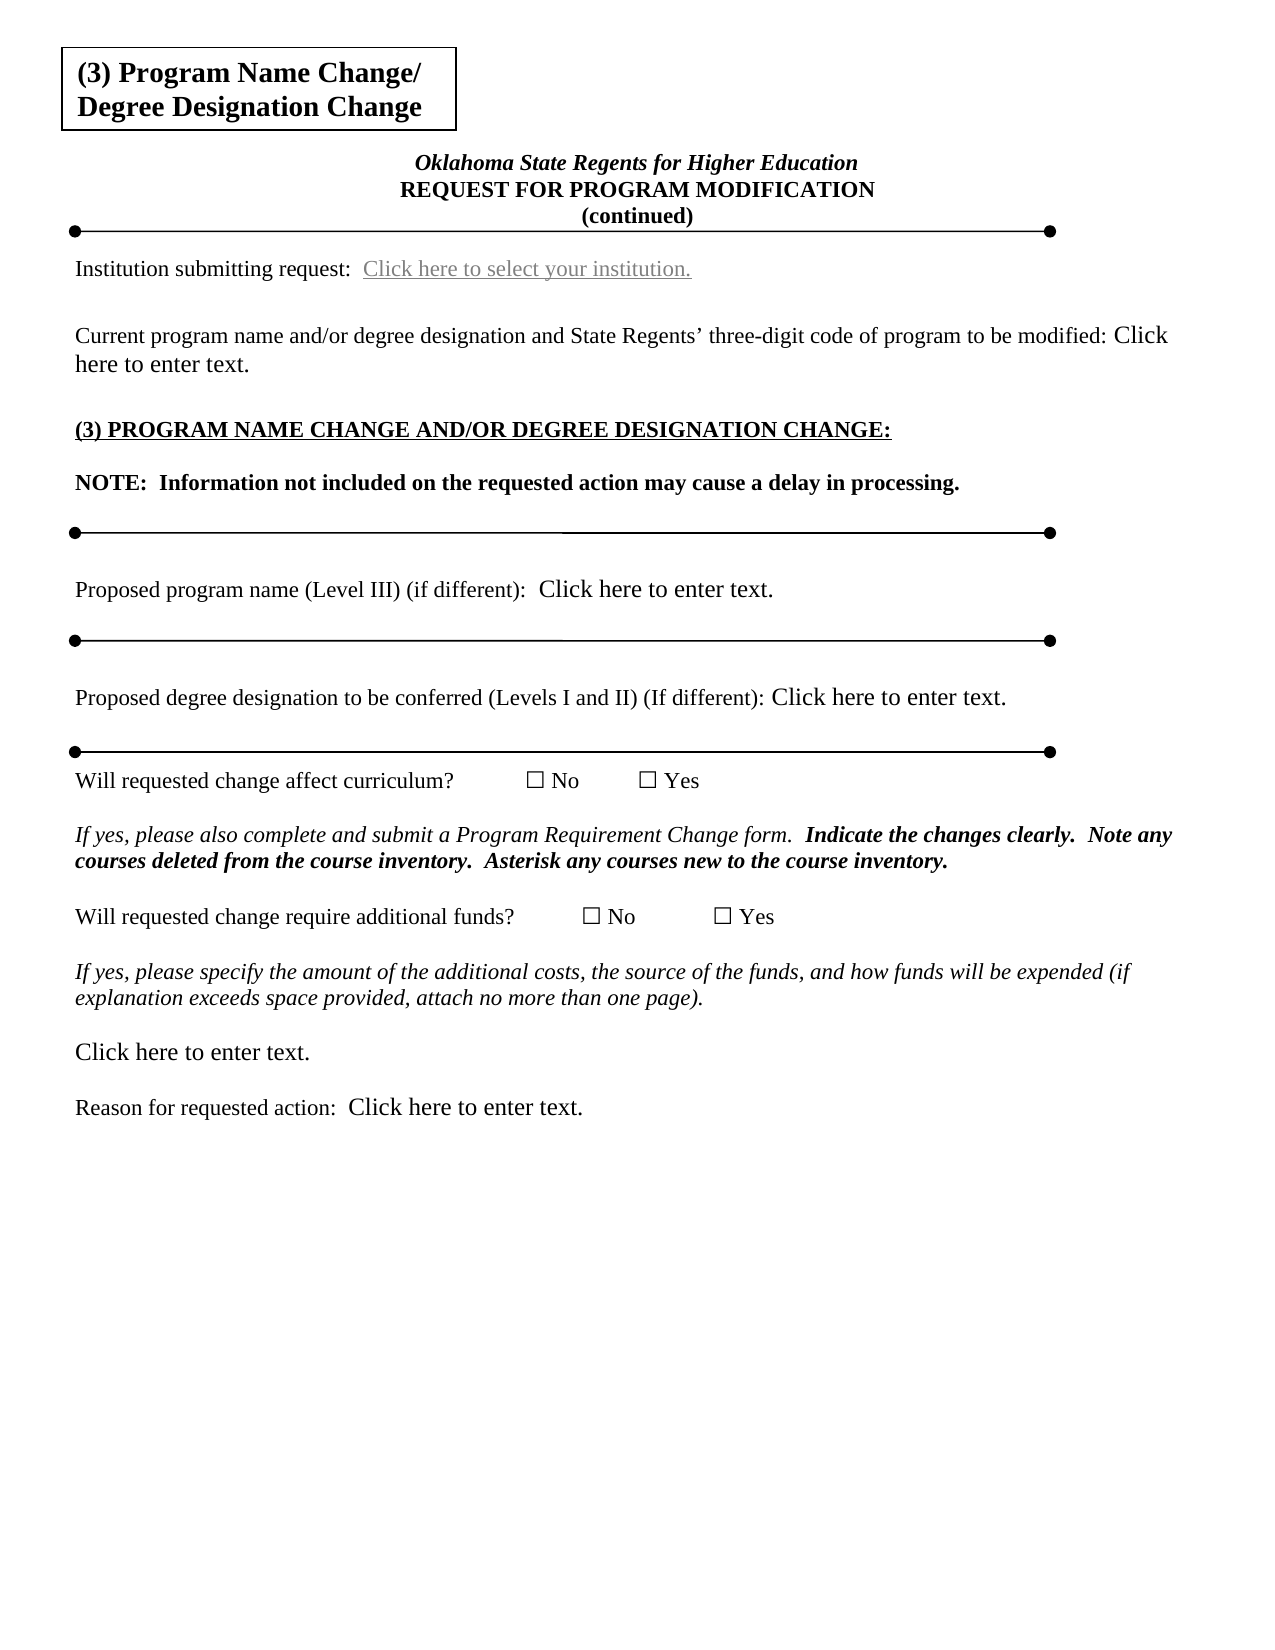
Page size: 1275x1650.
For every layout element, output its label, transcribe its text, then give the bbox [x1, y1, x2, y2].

text Institution submitting request: [75, 255, 1200, 281]
text Proposed program name (Level III) (if different): [75, 574, 1200, 603]
text Oklahoma Regents for Higher Education [75, 149, 1200, 176]
text Current program name and/or degree designation and State Regents’ three-digit code of program to be modified: [75, 320, 1200, 377]
text (continued) [75, 202, 1200, 228]
text Proposed degree designation to be conferred (Levels I and II) (If different): [75, 682, 1200, 711]
text If yes, please specify the amount of the additional costs, the source of the funds, and how funds will be expended (if explanation exceeds space provided, attach no more than one page). [75, 958, 1200, 1011]
text REQUEST FOR PROGRAM MODIFICATION [75, 176, 1200, 202]
text NOTE: Information not included on the requested action may cause a delay in processing. [75, 469, 1200, 495]
text Will requested change require additional funds? No Yes [75, 900, 1200, 932]
text Will requested change affect curriculum? No Yes [75, 764, 1200, 795]
text (3) PROGRAM NAME CHANGE AND/OR DEGREE DESIGNATION CHANGE: [75, 416, 1200, 443]
text If yes, please also complete and submit a Program Requirement Change form. Indicate the changes clearly. Note any courses deleted from the course inventory. Asterisk any courses new to the course inventory. [75, 821, 1200, 874]
text Reason for requested action: [75, 1092, 1200, 1121]
